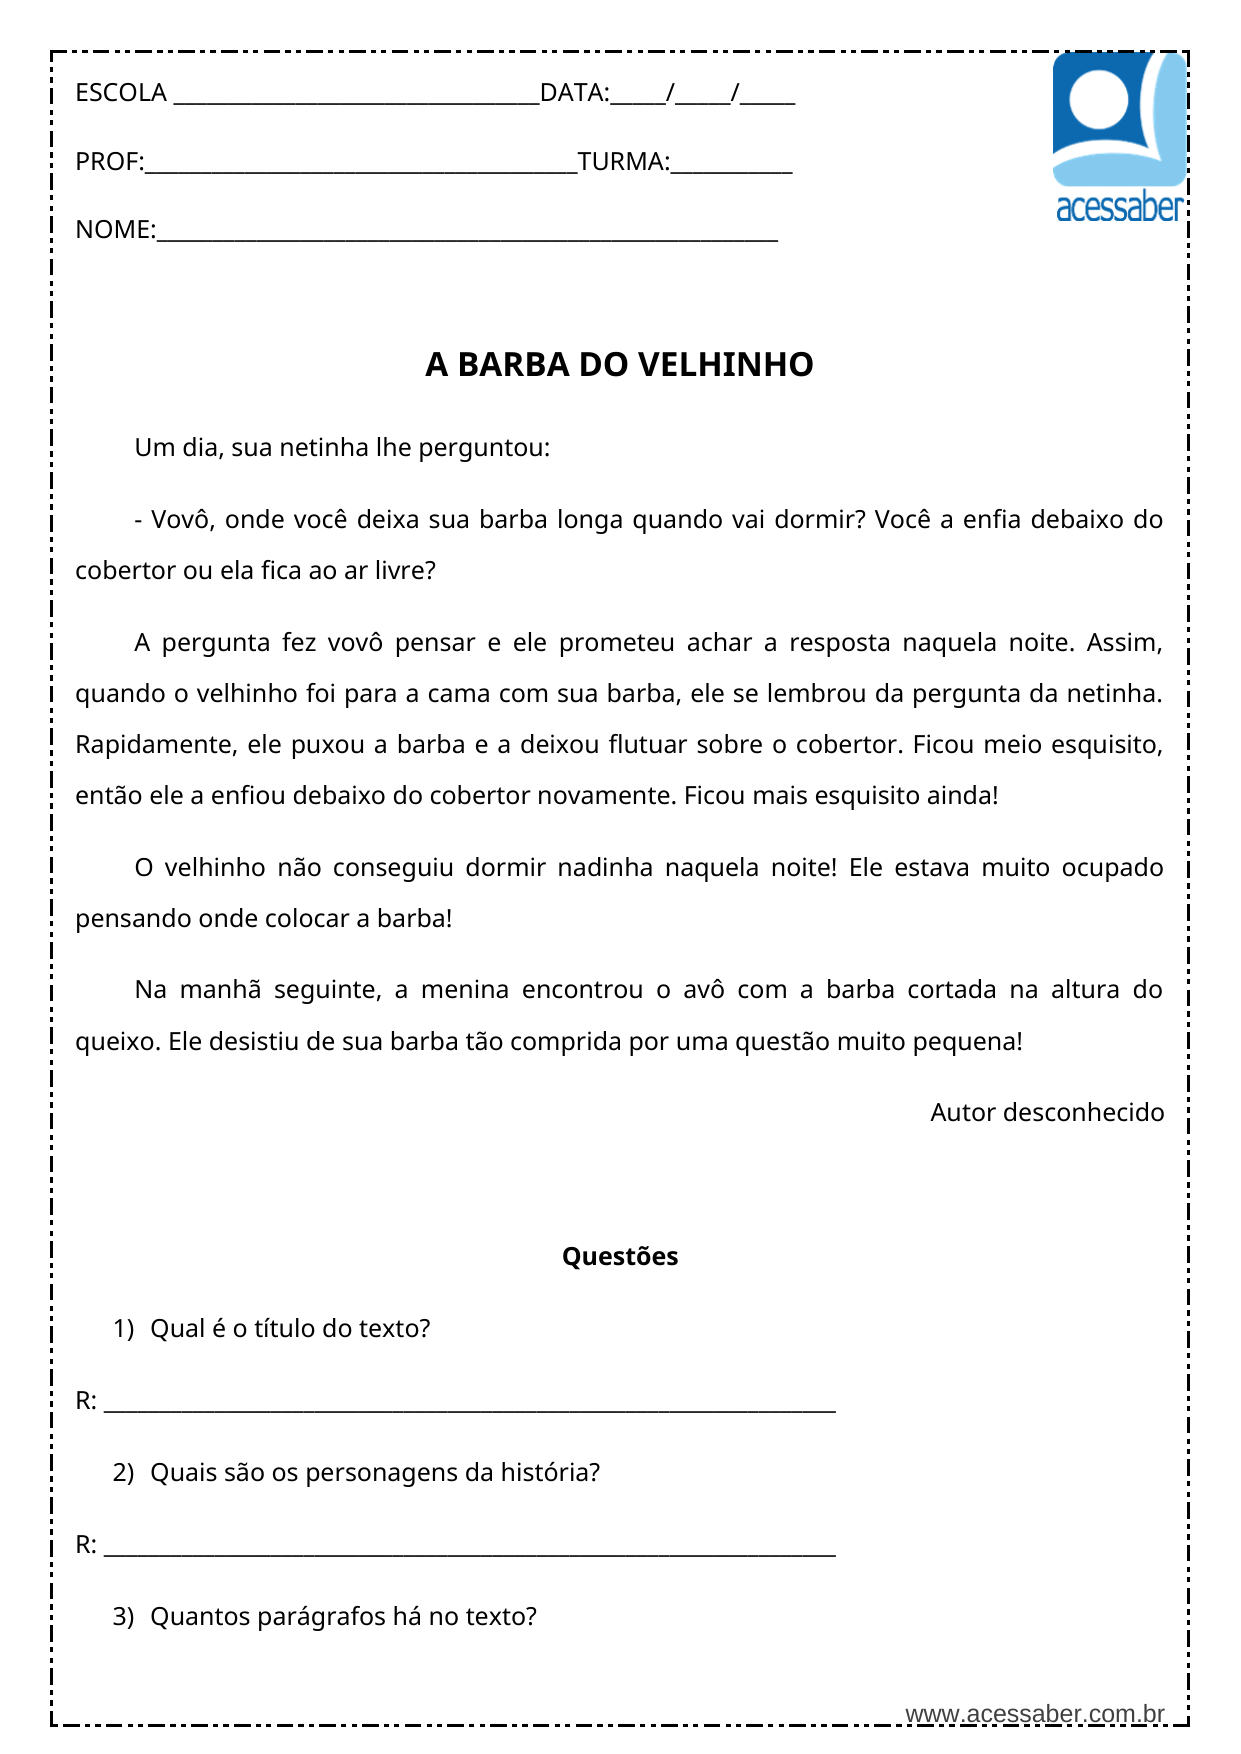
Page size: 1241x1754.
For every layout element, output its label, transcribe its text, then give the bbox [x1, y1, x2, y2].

text Um dia, sua netinha lhe perguntou: [75, 429, 1165, 463]
text A BARBA DO VELHINHO [75, 279, 1165, 386]
list Quais são os personagens da história? [112, 1454, 1165, 1488]
text Autor desconhecido [75, 1095, 1165, 1129]
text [75, 1526, 1165, 1560]
list Quantos parágrafos há no texto? [112, 1598, 1165, 1632]
text ESCOLA _________________________________DATA:_____/_____/_____ [75, 75, 1165, 109]
text Na manhã seguinte, a menina encontrou o avô com a barba cortada na altura do queixo. Ele desistiu de sua barba tão comprida por uma questão muito pequena! [75, 972, 1165, 1057]
list Qual é o título do texto? [112, 1311, 1165, 1345]
text - Vovô, onde você deixa sua barba longa quando vai dormir? Você a enfia debaixo do cobertor ou ela fica ao ar livre? [75, 501, 1165, 586]
text Questões [75, 1239, 1165, 1273]
text PROF:_______________________________________TURMA:___________ [75, 143, 1165, 177]
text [75, 1382, 1165, 1417]
text NOME:________________________________________________________ [75, 211, 1165, 245]
picture [1052, 50, 1187, 221]
text A pergunta fez vovô pensar e ele prometeu achar a resposta naquela noite. Assim, quando o velhinho foi para a cama com sua barba, ele se lembrou da pergunta da netinha. Rapidamente, ele puxou a barba e a deixou flutuar sobre o cobertor. Ficou meio esquisito, então ele a enfiou debaixo do cobertor novamente. Ficou mais esquisito ainda! [75, 624, 1165, 811]
text O velhinho não conseguiu dormir nadinha naquela noite! Ele estava muito ocupado pensando onde colocar a barba! [75, 849, 1165, 934]
